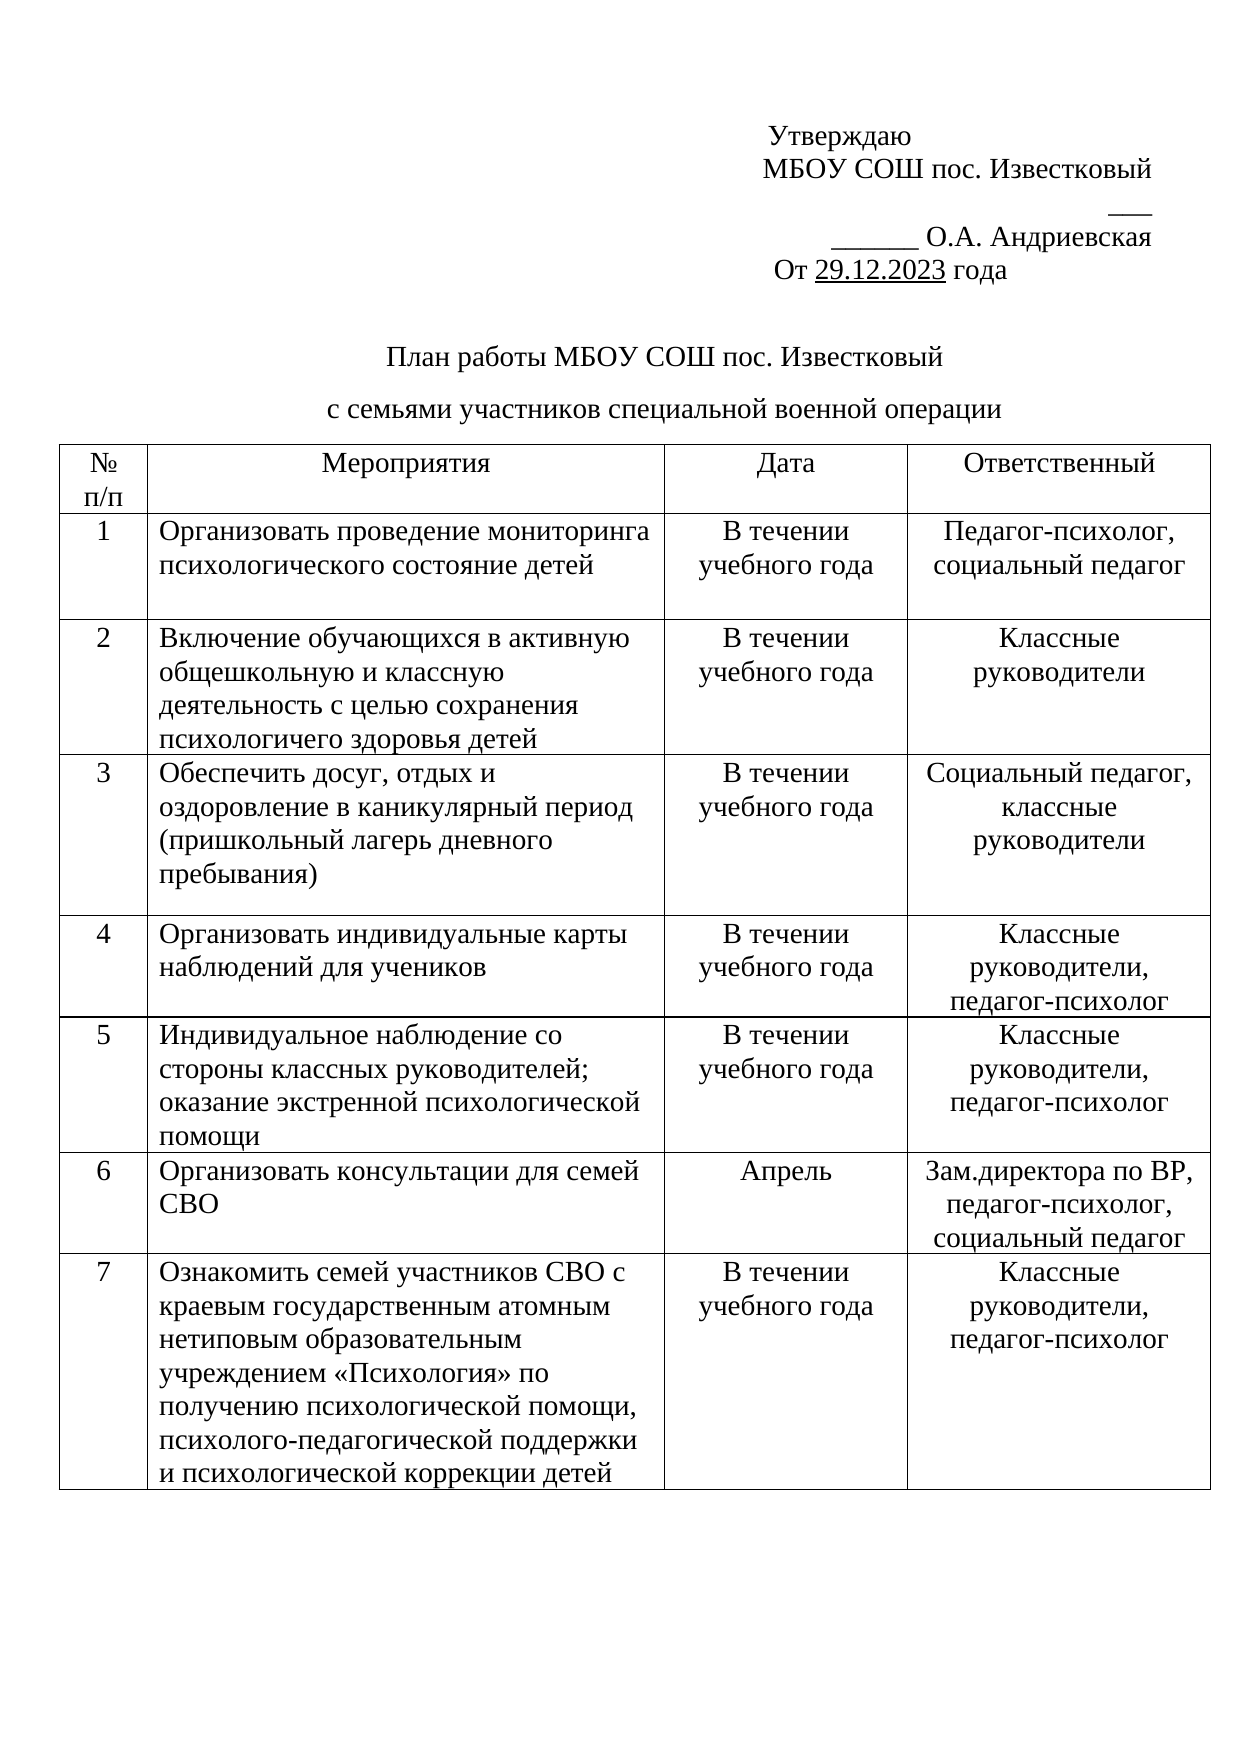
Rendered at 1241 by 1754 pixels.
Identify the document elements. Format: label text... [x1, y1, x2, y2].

table_cell В течении учебного года [665, 1254, 907, 1489]
table_cell В течении учебного года [665, 514, 907, 619]
table_cell 5 [60, 1018, 147, 1152]
table_cell 7 [60, 1254, 147, 1489]
table_header Мероприятия [148, 445, 664, 512]
table_header № п/п [60, 445, 147, 512]
table_cell В течении учебного года [665, 1018, 907, 1152]
text От 29.12.2023 года [177, 252, 1152, 286]
text План работы МБОУ СОШ пос. Известковый [177, 339, 1152, 372]
table_cell В течении учебного года [665, 755, 907, 915]
text _________ О.А. Андриевская [177, 185, 1152, 252]
table_cell В течении учебного года [665, 916, 907, 1016]
table_cell Социальный педагог, классные руководители [908, 755, 1210, 915]
table_cell Обеспечить досуг, отдых и оздоровление в каникулярный период (пришкольный лагерь дневного пребывания) [148, 755, 664, 915]
table_cell Классные руководители, педагог-психолог [908, 916, 1210, 1016]
table_cell Педагог-психолог, социальный педагог [908, 514, 1210, 619]
table_cell Ознакомить семей участников СВО с краевым государственным атомным нетиповым образовательным учреждением «Психология» по получению психологической помощи, психолого-педагогической поддержки и психологической коррекции детей [148, 1254, 664, 1489]
table_cell Классные руководители [908, 620, 1210, 754]
table_cell Классные руководители, педагог-психолог [908, 1018, 1210, 1152]
text с семьями участников специальной военной операции [177, 391, 1152, 425]
table_cell Индивидуальное наблюдение со стороны классных руководителей; оказание экстренной психологической помощи [148, 1018, 664, 1152]
table_cell 1 [60, 514, 147, 619]
table_cell Организовать индивидуальные карты наблюдений для учеников [148, 916, 664, 1016]
table_cell Организовать консультации для семей СВО [148, 1153, 664, 1253]
table_cell 3 [60, 755, 147, 915]
text МБОУ СОШ пос. Известковый [177, 152, 1152, 185]
table_cell В течении учебного года [665, 620, 907, 754]
text Утверждаю [177, 118, 1152, 152]
table_cell 2 [60, 620, 147, 754]
table_cell Зам.директора по ВР, педагог-психолог, социальный педагог [908, 1153, 1210, 1253]
table_header Ответственный [908, 445, 1210, 512]
table_header Дата [665, 445, 907, 512]
table_cell Организовать проведение мониторинга психологического состояние детей [148, 514, 664, 619]
table_cell Апрель [665, 1153, 907, 1253]
table_cell 6 [60, 1153, 147, 1253]
table_cell Классные руководители, педагог-психолог [908, 1254, 1210, 1489]
table_cell Включение обучающихся в активную общешкольную и классную деятельность с целью сохранения психологичего здоровья детей [148, 620, 664, 754]
table_cell 4 [60, 916, 147, 1016]
